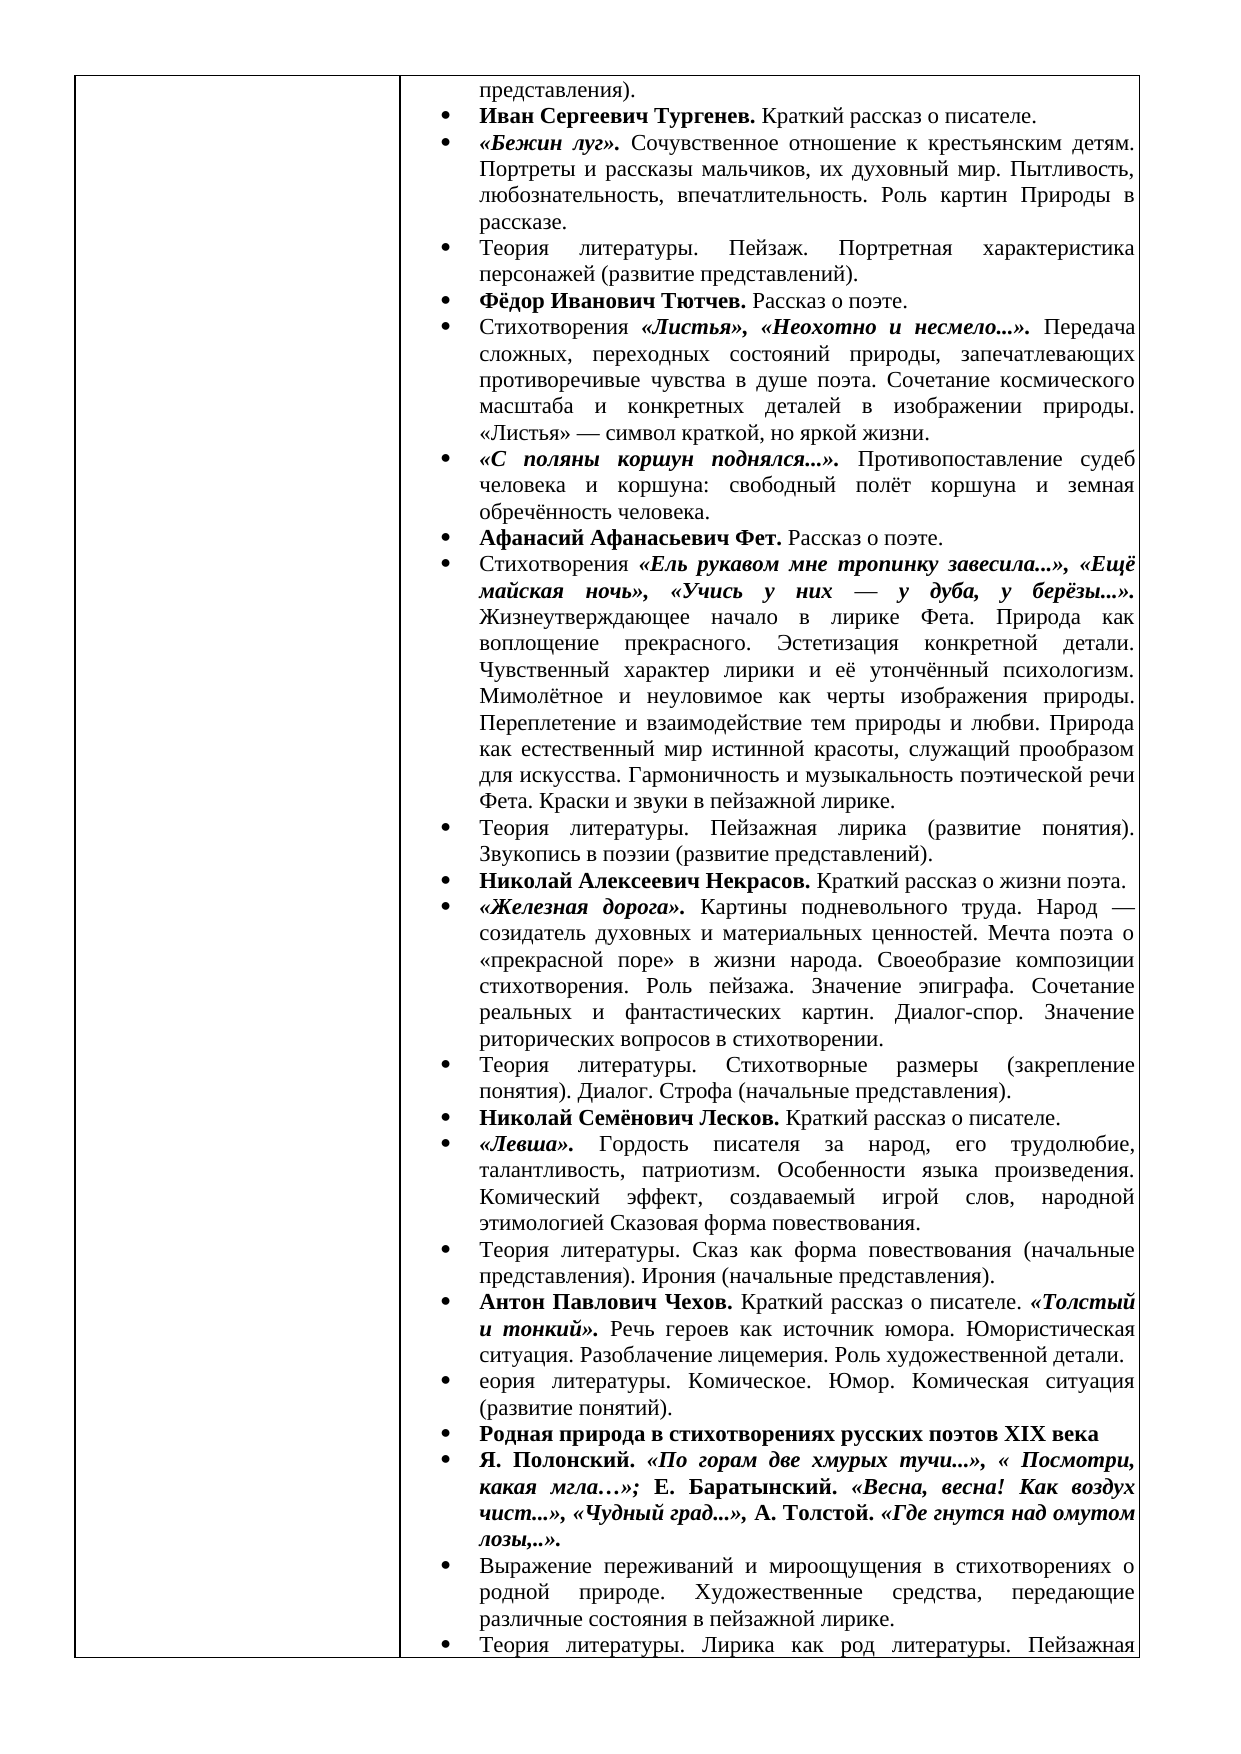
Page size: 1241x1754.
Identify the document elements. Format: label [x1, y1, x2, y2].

table_cell [76, 76, 399, 1657]
table_cell [401, 76, 1139, 1657]
